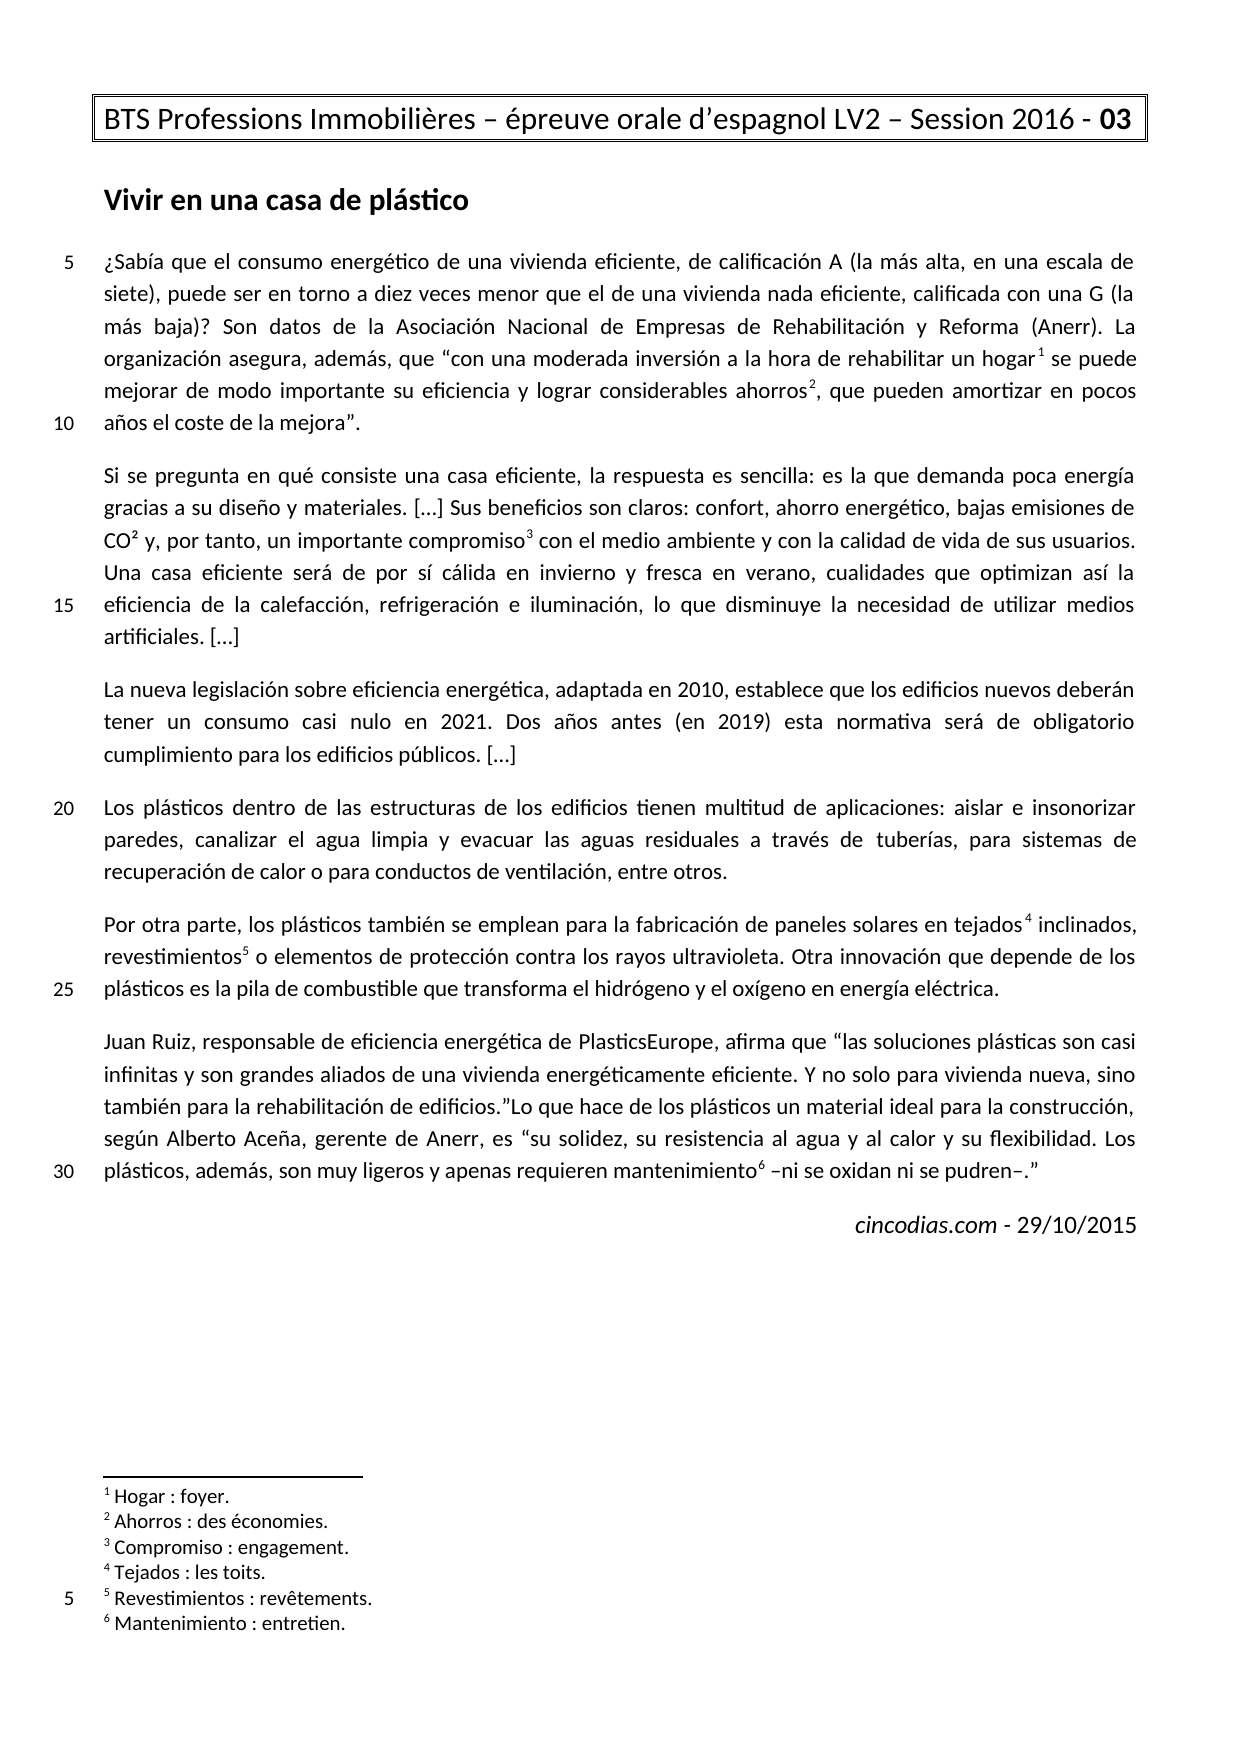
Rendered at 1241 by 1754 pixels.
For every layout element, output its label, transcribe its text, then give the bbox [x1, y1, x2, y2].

text Juan Ruiz, responsable de eficiencia energética de PlasticsEurope, afirma que “las soluciones plásticas son casi infinitas y son grandes aliados de una vivienda energéticamente eficiente. Y no solo para vivienda nueva, sino también para la rehabilitación de edificios.”Lo que hace de los plásticos un material ideal para la construcción, según Alberto Aceña, gerente de Anerr, es “su solidez, su resistencia al agua y al calor y su flexibilidad. Los plásticos, además, son muy ligeros y apenas requieren mantenimiento –ni se oxidan ni se pudren–.” [103, 1027, 1137, 1184]
text cincodias.com - 29/10/2015 [103, 1209, 1137, 1240]
text Por otra parte, los plásticos también se emplean para la fabricación de paneles solares en tejados inclinados, revestimientos o elementos de protección contra los rayos ultravioleta. Otra innovación que depende de los plásticos es la pila de combustible que transforma el hidrógeno y el oxígeno en energía eléctrica. [103, 910, 1137, 1002]
text La nueva legislación sobre eficiencia energética, adaptada en 2010, establece que los edificios nuevos deberán tener un consumo casi nulo en 2021. Dos años antes (en 2019) esta normativa será de obligatorio cumplimiento para los edificios públicos. […] [103, 675, 1137, 768]
text Vivir en una casa de plástico [103, 181, 1137, 219]
text ¿Sabía que el consumo energético de una vivienda eficiente, de calificación A (la más alta, en una escala de siete), puede ser en torno a diez veces menor que el de una vivienda nada eficiente, calificada con una G (la más baja)? Son datos de la Asociación Nacional de Empresas de Rehabilitación y Reforma (Anerr). La organización asegura, además, que “con una moderada inversión a la hora de rehabilitar un hogar se puede mejorar de modo importante su eficiencia y lograr considerables ahorros, que pueden amortizar en pocos años el coste de la mejora”. [103, 247, 1137, 436]
text Los plásticos dentro de las estructuras de los edificios tienen multitud de aplicaciones: aislar e insonorizar paredes, canalizar el agua limpia y evacuar las aguas residuales a través de tuberías, para sistemas de recuperación de calor o para conductos de ventilación, entre otros. [103, 793, 1137, 885]
text BTS Professions Immobilières – épreuve orale d’espagnol LV2 – Session 2016 - 03 [95, 97, 1145, 139]
text Si se pregunta en qué consiste una casa eficiente, la respuesta es sencilla: es la que demanda poca energía gracias a su diseño y materiales. […] Sus beneficios son claros: confort, ahorro energético, bajas emisiones de CO² y, por tanto, un importante compromiso con el medio ambiente y con la calidad de vida de sus usuarios. Una casa eficiente será de por sí cálida en invierno y fresca en verano, cualidades que optimizan así la eficiencia de la calefacción, refrigeración e iluminación, lo que disminuye la necesidad de utilizar medios artificiales. […] [103, 461, 1137, 650]
